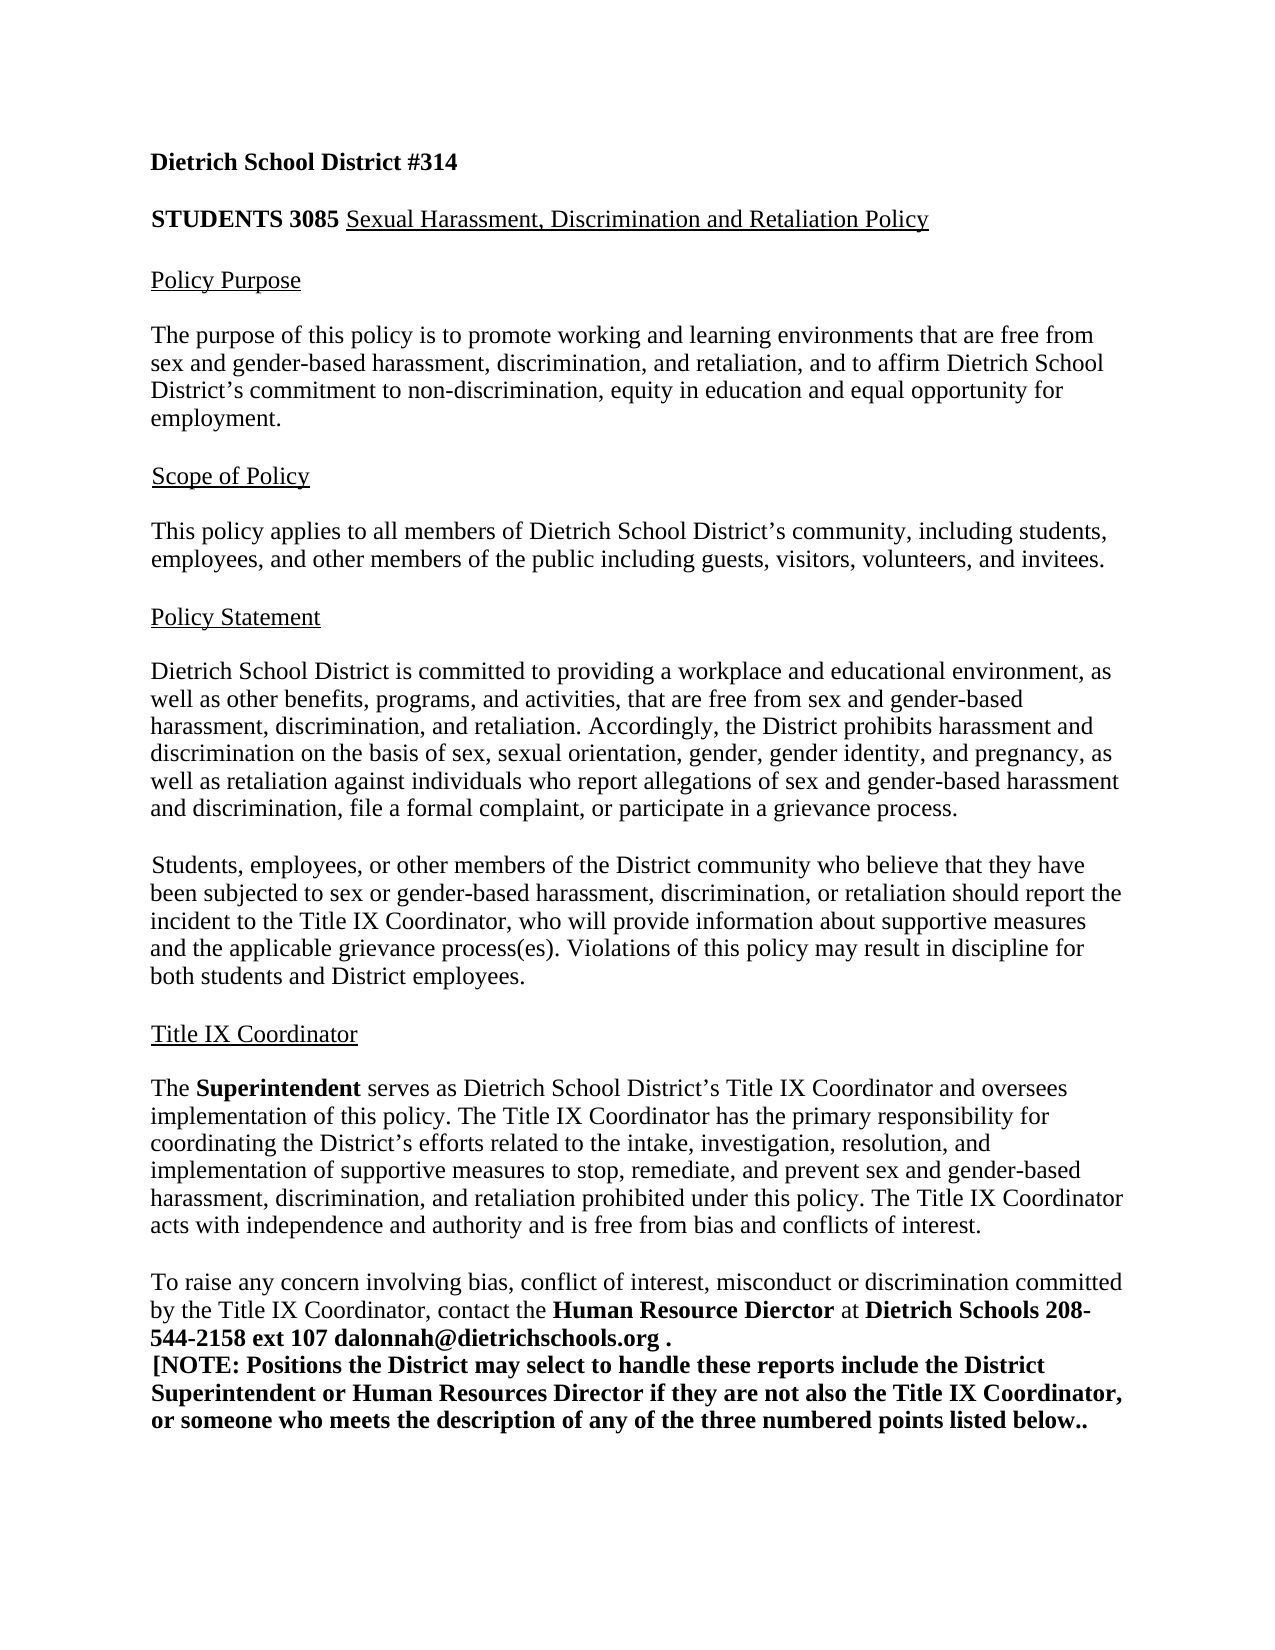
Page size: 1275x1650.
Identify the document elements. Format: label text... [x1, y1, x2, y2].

text To raise any concern involving bias, conflict of interest, misconduct or discrimination committed by the Title IX Coordinator, contact the Human Resource Dierctor at Dietrich Schools 208-544-2158 ext 107 dalonnah@dietrichschools.org . [150, 1269, 1125, 1352]
text STUDENTS 3085 Sexual Harassment, Discrimination and Retaliation Policy [151, 204, 1129, 233]
text Dietrich School District is committed to providing a workplace and educational environment, as well as other benefits, programs, and activities, that are free from sex and gender-based harassment, discrimination, and retaliation. Accordingly, the District prohibits harassment and discrimination on the basis of sex, sexual orientation, gender, gender identity, and pregnancy, as well as retaliation against individuals who report allegations of sex and gender-based harassment and discrimination, file a formal complaint, or participate in a grievance process. [150, 658, 1121, 822]
text Policy Statement [150, 602, 1129, 631]
text The Superintendent serves as Dietrich School District’s Title IX Coordinator and oversees implementation of this policy. The Title IX Coordinator has the primary responsibility for coordinating the District’s efforts related to the intake, investigation, resolution, and implementation of supportive measures to stop, remediate, and prevent sex and gender-based harassment, discrimination, and retaliation prohibited under this policy. The Title IX Coordinator acts with independence and authority and is free from bias and conflicts of interest. [150, 1075, 1125, 1239]
text The purpose of this policy is to promote working and learning environments that are free from sex and gender-based harassment, discrimination, and retaliation, and to affirm Dietrich School District’s commitment to non-discrimination, equity in education and equal opportunity for employment. [150, 322, 1105, 431]
text Policy Purpose [150, 265, 1129, 293]
text [NOTE: Positions the District may select to handle these reports include the District Superintendent or Human Resources Director if they are not also the Title IX Coordinator, or someone who meets the description of any of the three numbered points listed below.. [151, 1352, 1123, 1434]
text Scope of Policy [151, 461, 1129, 490]
text Title IX Coordinator [151, 1019, 1129, 1048]
text This policy applies to all members of Dietrich School District’s community, including students, employees, and other members of the public including guests, visitors, volunteers, and invitees. [151, 517, 1108, 573]
text Students, employees, or other members of the District community who believe that they have been subjected to sex or gender-based harassment, discrimination, or retaliation should report the incident to the Title IX Coordinator, who will provide information about supportive measures and the applicable grievance process(es). Violations of this policy may result in discipline for both students and District employees. [150, 852, 1125, 990]
text Dietrich School District #314 [150, 147, 1129, 176]
